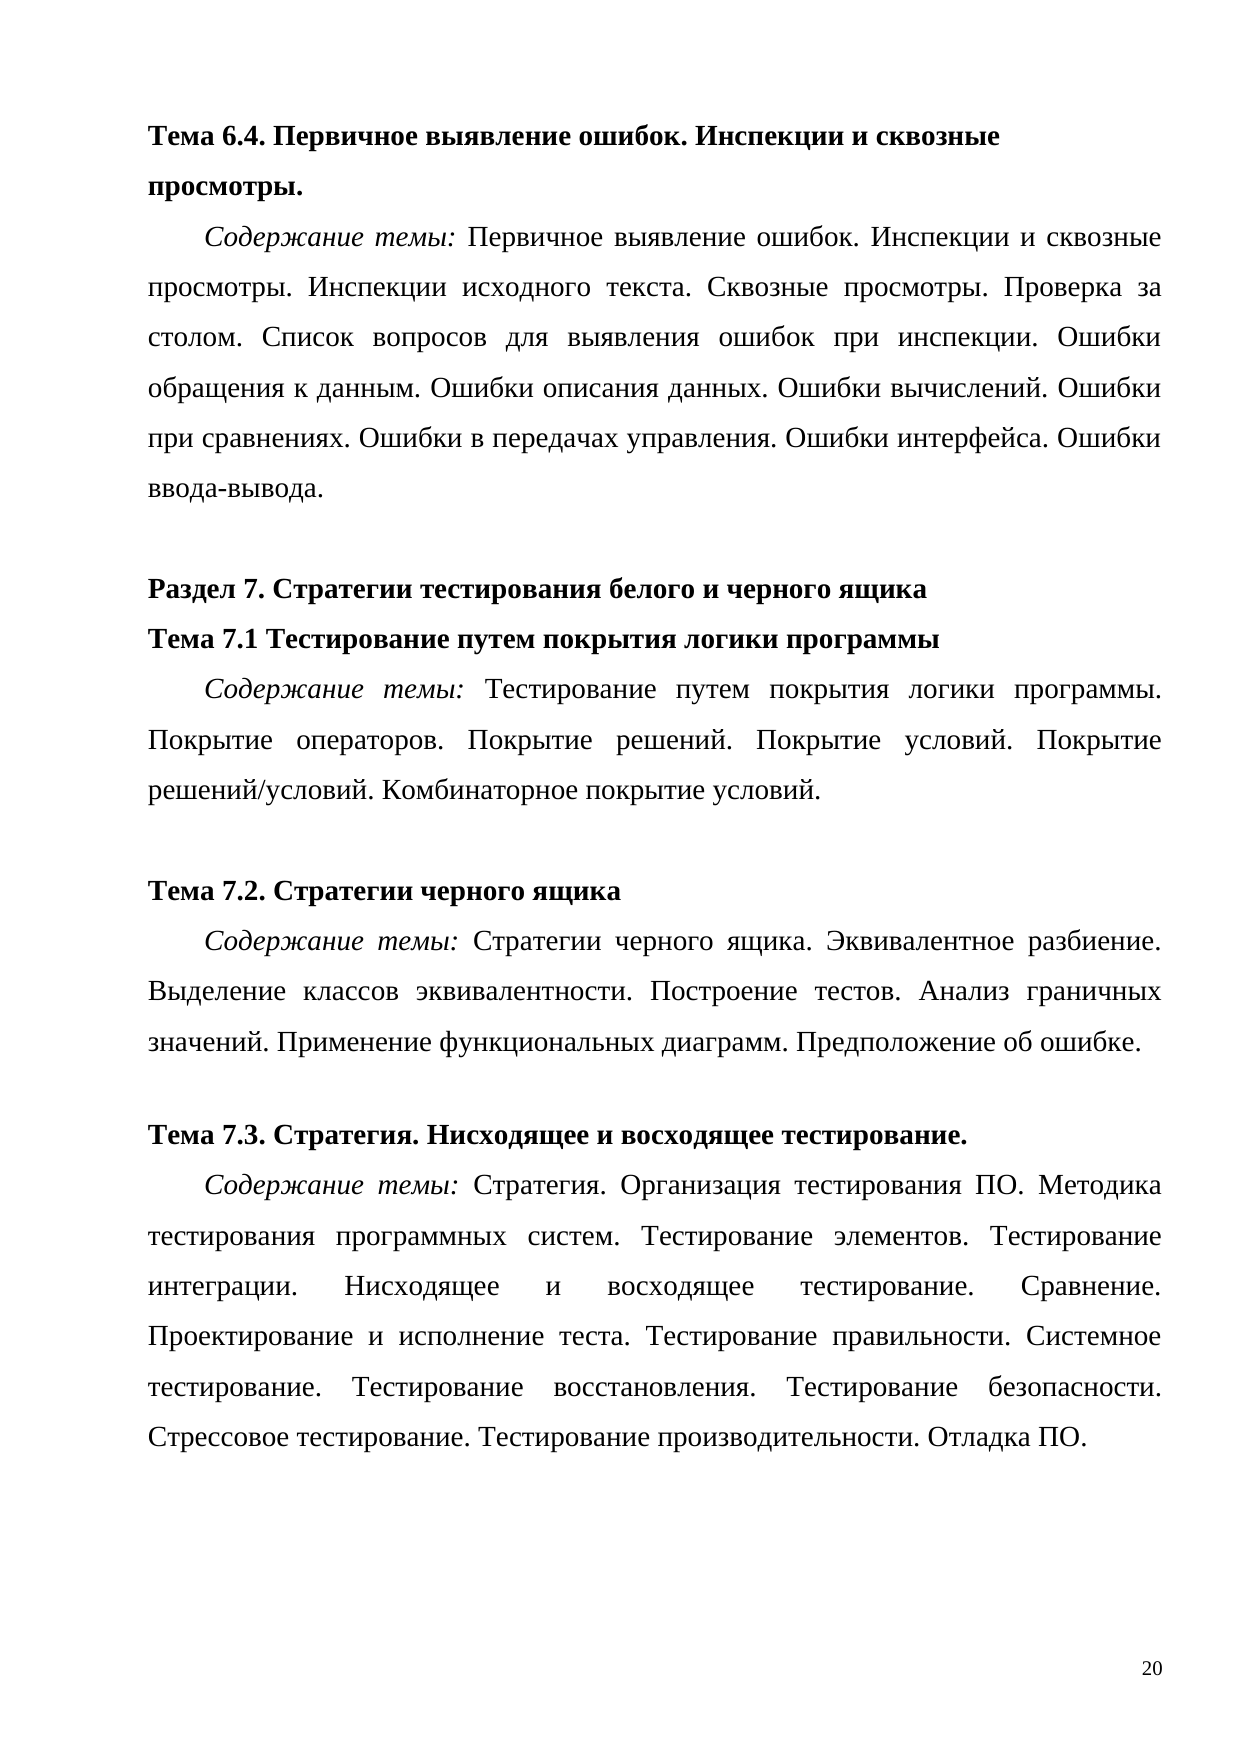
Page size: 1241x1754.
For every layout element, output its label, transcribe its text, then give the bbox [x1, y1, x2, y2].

text Тема 7.3. Стратегия. Нисходящее и восходящее тестирование. [148, 1117, 1162, 1151]
text Содержание темы: Стратегии черного ящика. Эквивалентное разбиение. Выделение классов эквивалентности. Построение тестов. Анализ граничных значений. Применение функциональных диаграмм. Предположение об ошибке. [148, 923, 1162, 1057]
text Содержание темы: Стратегия. Организация тестирования ПО. Методика тестирования программных систем. Тестирование элементов. Тестирование интеграции. Нисходящее и восходящее тестирование. Сравнение. Проектирование и исполнение теста. Тестирование правильности. Системное тестирование. Тестирование восстановления. Тестирование безопасности. Стрессовое тестирование. Тестирование производительности. Отладка ПО. [148, 1167, 1162, 1453]
text Раздел 7. Стратегии тестирования белого и черного ящика [148, 571, 1162, 604]
text Содержание темы: Первичное выявление ошибок. Инспекции и сквозные просмотры. Инспекции исходного текста. Сквозные просмотры. Проверка за столом. Список вопросов для выявления ошибок при инспекции. Ошибки обращения к данным. Ошибки описания данных. Ошибки вычислений. Ошибки при сравнениях. Ошибки в передачах управления. Ошибки интерфейса. Ошибки ввода-вывода. [148, 219, 1162, 504]
text Тема 7.1 Тестирование путем покрытия логики программы [148, 621, 1162, 655]
text Содержание темы: Тестирование путем покрытия логики программы. Покрытие операторов. Покрытие решений. Покрытие условий. Покрытие решений/условий. Комбинаторное покрытие условий. [148, 672, 1162, 806]
text Тема 6.4. Первичное выявление ошибок. Инспекции и сквозные просмотры. [148, 118, 1162, 202]
text Тема 7.2. Стратегии черного ящика [148, 873, 1162, 906]
